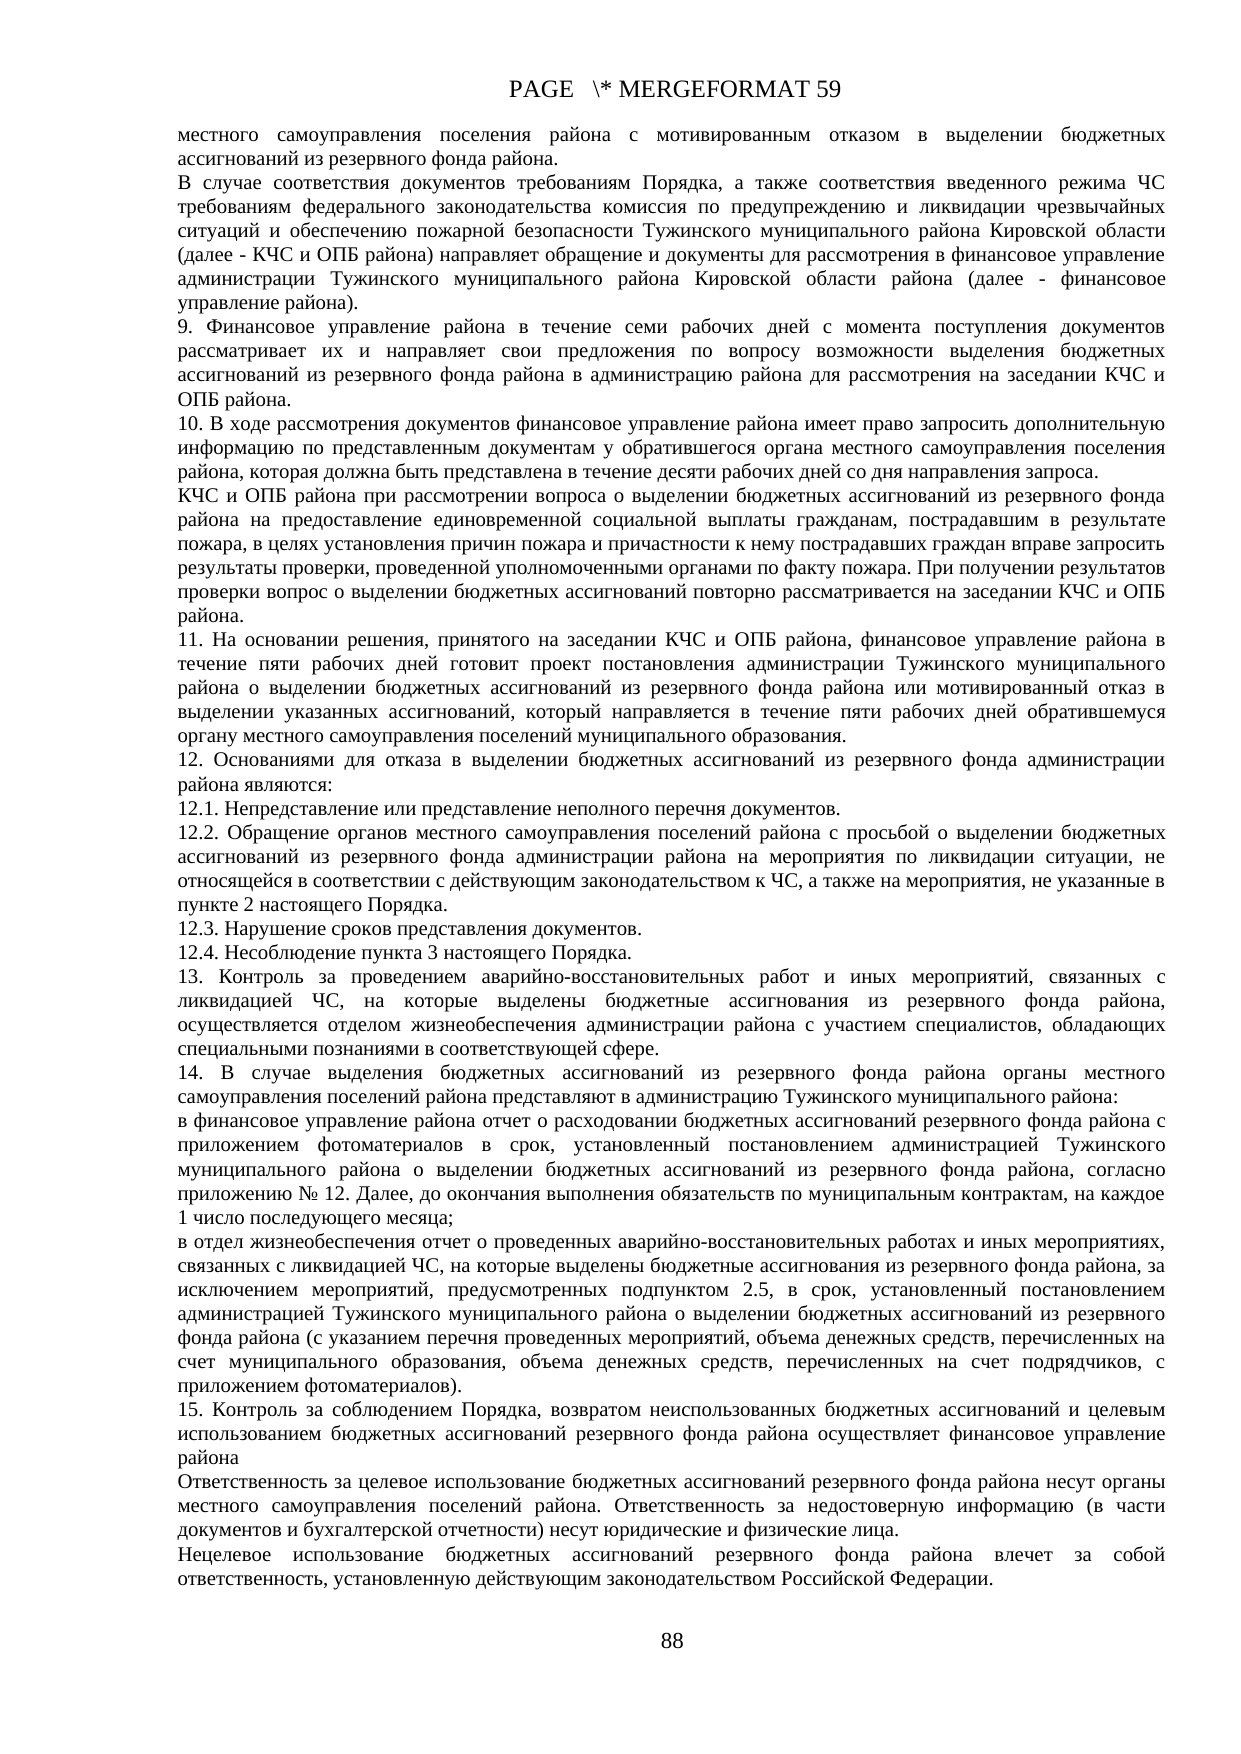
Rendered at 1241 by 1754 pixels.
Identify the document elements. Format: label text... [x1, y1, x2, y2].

text Нецелевое использование бюджетных ассигнований резервного фонда района влечет за собой ответственность, установленную действующим законодательством Российской Федерации. [177, 1541, 1167, 1589]
text 12. Основаниями для отказа в выделении бюджетных ассигнований из резервного фонда администрации района являются: [177, 747, 1167, 796]
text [177, 122, 1167, 170]
text в отдел жизнеобеспечения отчет о проведенных аварийно-восстановительных работах и иных мероприятиях, связанных с ликвидацией ЧС, на которые выделены бюджетные ассигнования из резервного фонда района, за исключением мероприятий, предусмотренных подпунктом 2.5, в срок, установленный постановлением администрацией Тужинского муниципального района о выделении бюджетных ассигнований из резервного фонда района (с указанием перечня проведенных мероприятий, объема денежных средств, перечисленных на счет муниципального образования, объема денежных средств, перечисленных на счет подрядчиков, с приложением фотоматериалов). [177, 1229, 1167, 1397]
text 10. В ходе рассмотрения документов финансовое управление района имеет право запросить дополнительную информацию по представленным документам у обратившегося органа местного самоуправления поселения района, которая должна быть представлена в течение десяти рабочих дней со дня направления запроса. [177, 411, 1167, 483]
text 15. Контроль за соблюдением Порядка, возвратом неиспользованных бюджетных ассигнований и целевым использованием бюджетных ассигнований резервного фонда района осуществляет финансовое управление района [177, 1397, 1167, 1469]
text 12.4. Несоблюдение пункта 3 настоящего Порядка. [177, 940, 1167, 964]
text 12.3. Нарушение сроков представления документов. [177, 916, 1167, 940]
text 12.2. Обращение органов местного самоуправления поселений района с просьбой о выделении бюджетных ассигнований из резервного фонда администрации района на мероприятия по ликвидации ситуации, не относящейся в соответствии с действующим законодательством к ЧС, а также на мероприятия, не указанные в пункте 2 настоящего Порядка. [177, 819, 1167, 916]
text В случае соответствия документов требованиям Порядка, а также соответствия введенного режима ЧС требованиям федерального законодательства комиссия по предупреждению и ликвидации чрезвычайных ситуаций и обеспечению пожарной безопасности Тужинского муниципального района Кировской области (далее - КЧС и ОПБ района) направляет обращение и документы для рассмотрения в финансовое управление администрации Тужинского муниципального района Кировской области района (далее - финансовое управление района). [177, 170, 1167, 314]
text Ответственность за целевое использование бюджетных ассигнований резервного фонда района несут органы местного самоуправления поселений района. Ответственность за недостоверную информацию (в части документов и бухгалтерской отчетности) несут юридические и физические лица. [177, 1469, 1167, 1541]
text 13. Контроль за проведением аварийно-восстановительных работ и иных мероприятий, связанных с ликвидацией ЧС, на которые выделены бюджетные ассигнования из резервного фонда района, осуществляется отделом жизнеобеспечения администрации района с участием специалистов, обладающих специальными познаниями в соответствующей сфере. [177, 964, 1167, 1060]
text 11. На основании решения, принятого на заседании КЧС и ОПБ района, финансовое управление района в течение пяти рабочих дней готовит проект постановления администрации Тужинского муниципального района о выделении бюджетных ассигнований из резервного фонда района или мотивированный отказ в выделении указанных ассигнований, который направляется в течение пяти рабочих дней обратившемуся органу местного самоуправления поселений муниципального образования. [177, 627, 1167, 747]
text КЧС и ОПБ района при рассмотрении вопроса о выделении бюджетных ассигнований из резервного фонда района на предоставление единовременной социальной выплаты гражданам, пострадавшим в результате пожара, в целях установления причин пожара и причастности к нему пострадавших граждан вправе запросить результаты проверки, проведенной уполномоченными органами по факту пожара. При получении результатов проверки вопрос о выделении бюджетных ассигнований повторно рассматривается на заседании КЧС и ОПБ района. [177, 483, 1167, 627]
text 9. Финансовое управление района в течение семи рабочих дней с момента поступления документов рассматривает их и направляет свои предложения по вопросу возможности выделения бюджетных ассигнований из резервного фонда района в администрацию района для рассмотрения на заседании КЧС и ОПБ района. [177, 314, 1167, 411]
text в финансовое управление района отчет о расходовании бюджетных ассигнований резервного фонда района с приложением фотоматериалов в срок, установленный постановлением администрацией Тужинского муниципального района о выделении бюджетных ассигнований из резервного фонда района, согласно приложению № 12. Далее, до окончания выполнения обязательств по муниципальным контрактам, на каждое 1 число последующего месяца; [177, 1108, 1167, 1229]
text 12.1. Непредставление или представление неполного перечня документов. [177, 796, 1167, 819]
text 14. В случае выделения бюджетных ассигнований из резервного фонда района органы местного самоуправления поселений района представляют в администрацию Тужинского муниципального района: [177, 1060, 1167, 1108]
